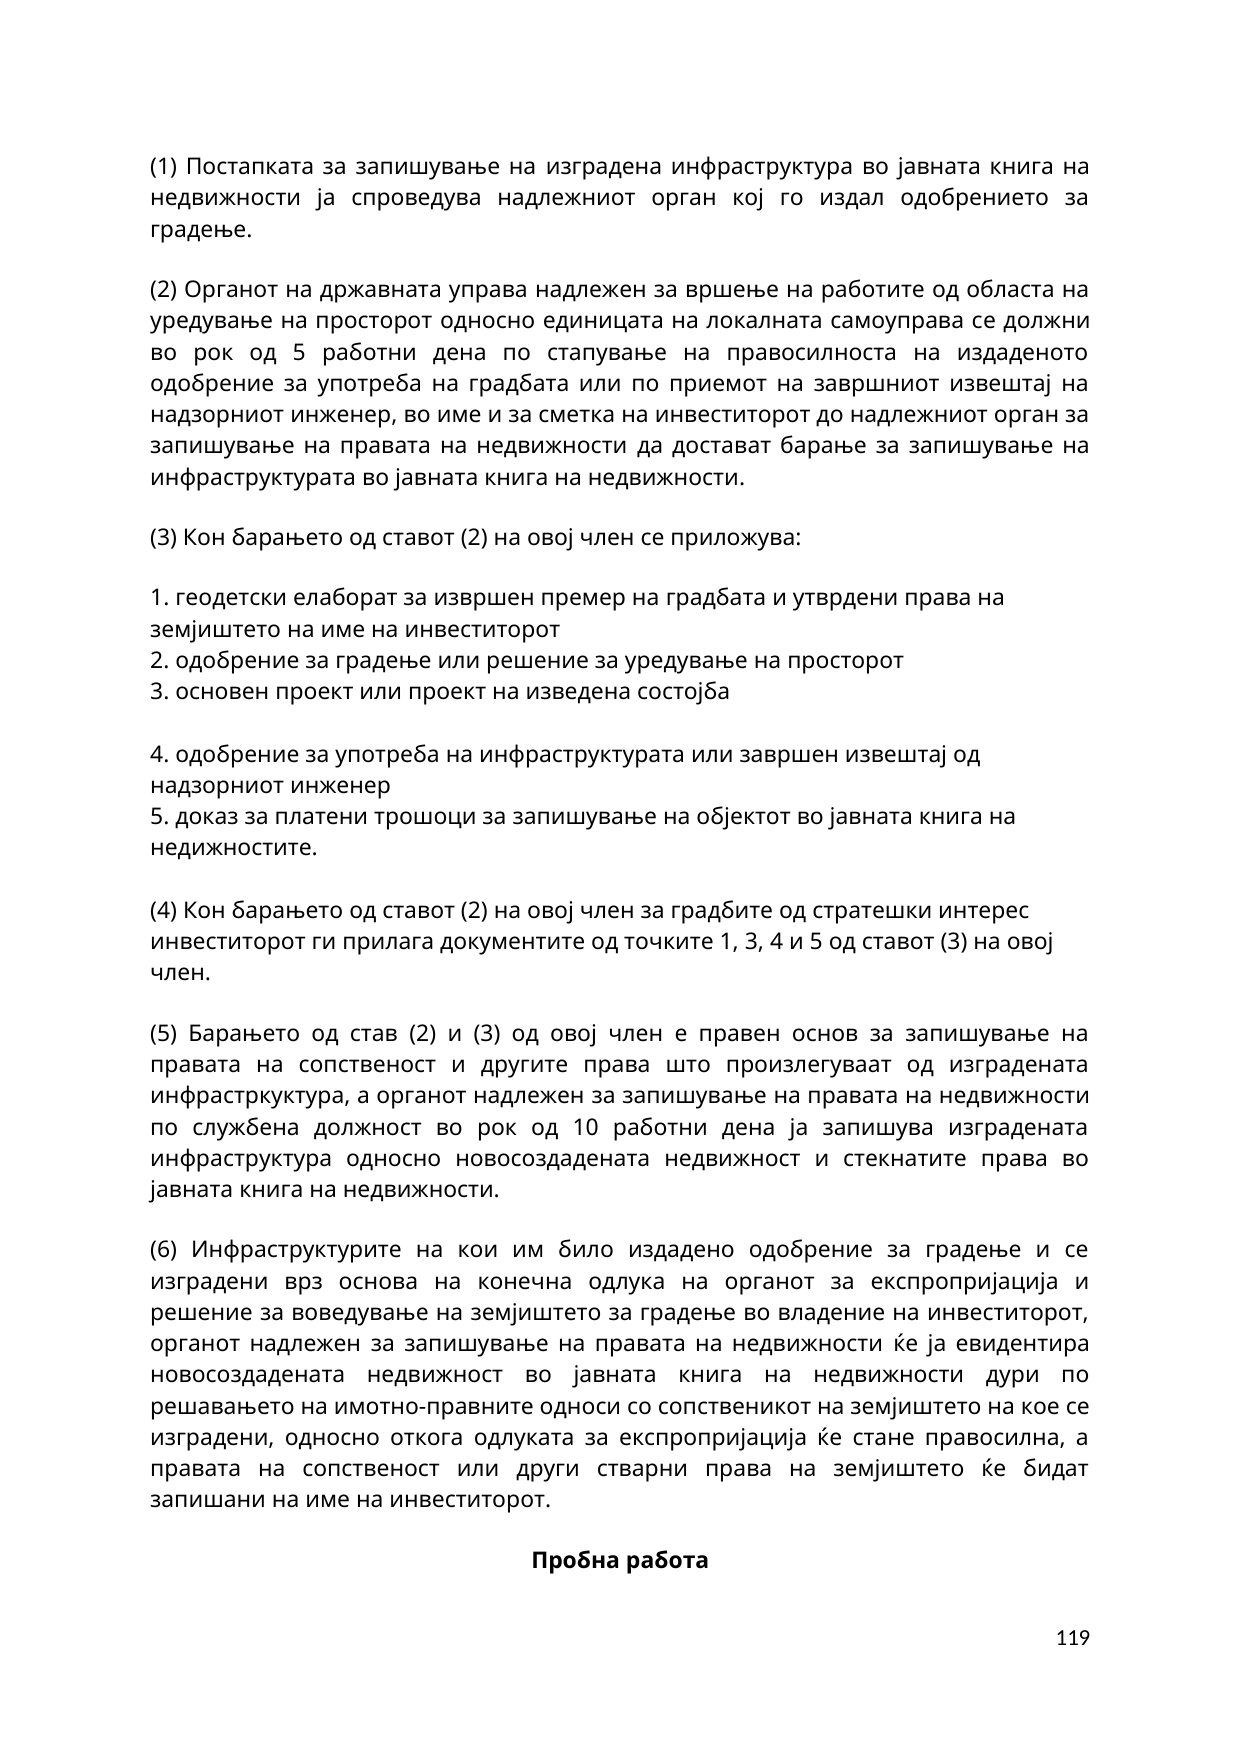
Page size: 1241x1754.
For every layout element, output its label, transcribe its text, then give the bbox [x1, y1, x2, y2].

text (2) Органот на државната управа надлежен за вршење на работите од областа на уредување на просторот односно единицата на локалната самоуправа се должни во рок од 5 работни дена по стапување на правосилноста на издаденото одобрение за употреба на градбата или по приемот на завршниот извештај на надзорниот инженер, во име и за сметка на инвеститорот до надлежниот орган за запишување на правата на недвижности да достават барање за запишување на инфраструктурата во јавната книга на недвижности. [150, 273, 1090, 492]
text (5) Барањето од став (2) и (3) од овој член е правен основ за запишување на правата на сопственост и другите права што произлегуваат од изградената инфрастркуктура, а органот надлежен за запишување на правата на недвижности по службена должност во рок од 10 работни дена ја запишува изградената инфраструктура односно новосоздадената недвижност и стекнатите права во јавната книга на недвижности. [150, 1017, 1090, 1204]
text (1) Постапката за запишување на изградена инфраструктура во јавната книга на недвижности ја спроведува надлежниот орган кој го издал одобрението за градење. [150, 150, 1090, 244]
text Пробна работа [150, 1544, 1090, 1575]
text 1. геодетски елаборат за извршен премер на градбата и утврдени права на земјиштето на име на инвеститорот 2. одобрение за градење или решение за уредување на просторот 3. основен проект или проект на изведена состојба 4. одобрение за употреба на инфраструктурата или завршен извештај од надзорниот инженер 5. доказ за платени трошоци за запишување на објектот во јавната книга на недижностите. [150, 581, 1090, 862]
text (4) Кон барањето од ставот (2) на овој член за градбите од стратешки интерес инвеститорот ги прилага документите од точките 1, 3, 4 и 5 од ставот (3) на овој член. [150, 894, 1090, 987]
text (3) Кон барањето од ставот (2) на овој член се приложува: [150, 521, 1090, 552]
text (6) Инфраструктурите на кои им било издадено одобрение за градење и се изградени врз основа на конечна одлука на органот за експропријација и решение за воведување на земјиштето за градење во владение на инвеститорот, органот надлежен за запишување на правата на недвижности ќе ја евидентира новосоздадената недвижност во јавната книга на недвижности дури по решавањето на имотно-правните односи со сопственикот на земјиштето на кое се изградени, односно откога одлуката за експропријација ќе стане правосилна, а правата на сопственост или други стварни права на земјиштето ќе бидат запишани на име на инвеститорот. [150, 1233, 1090, 1514]
